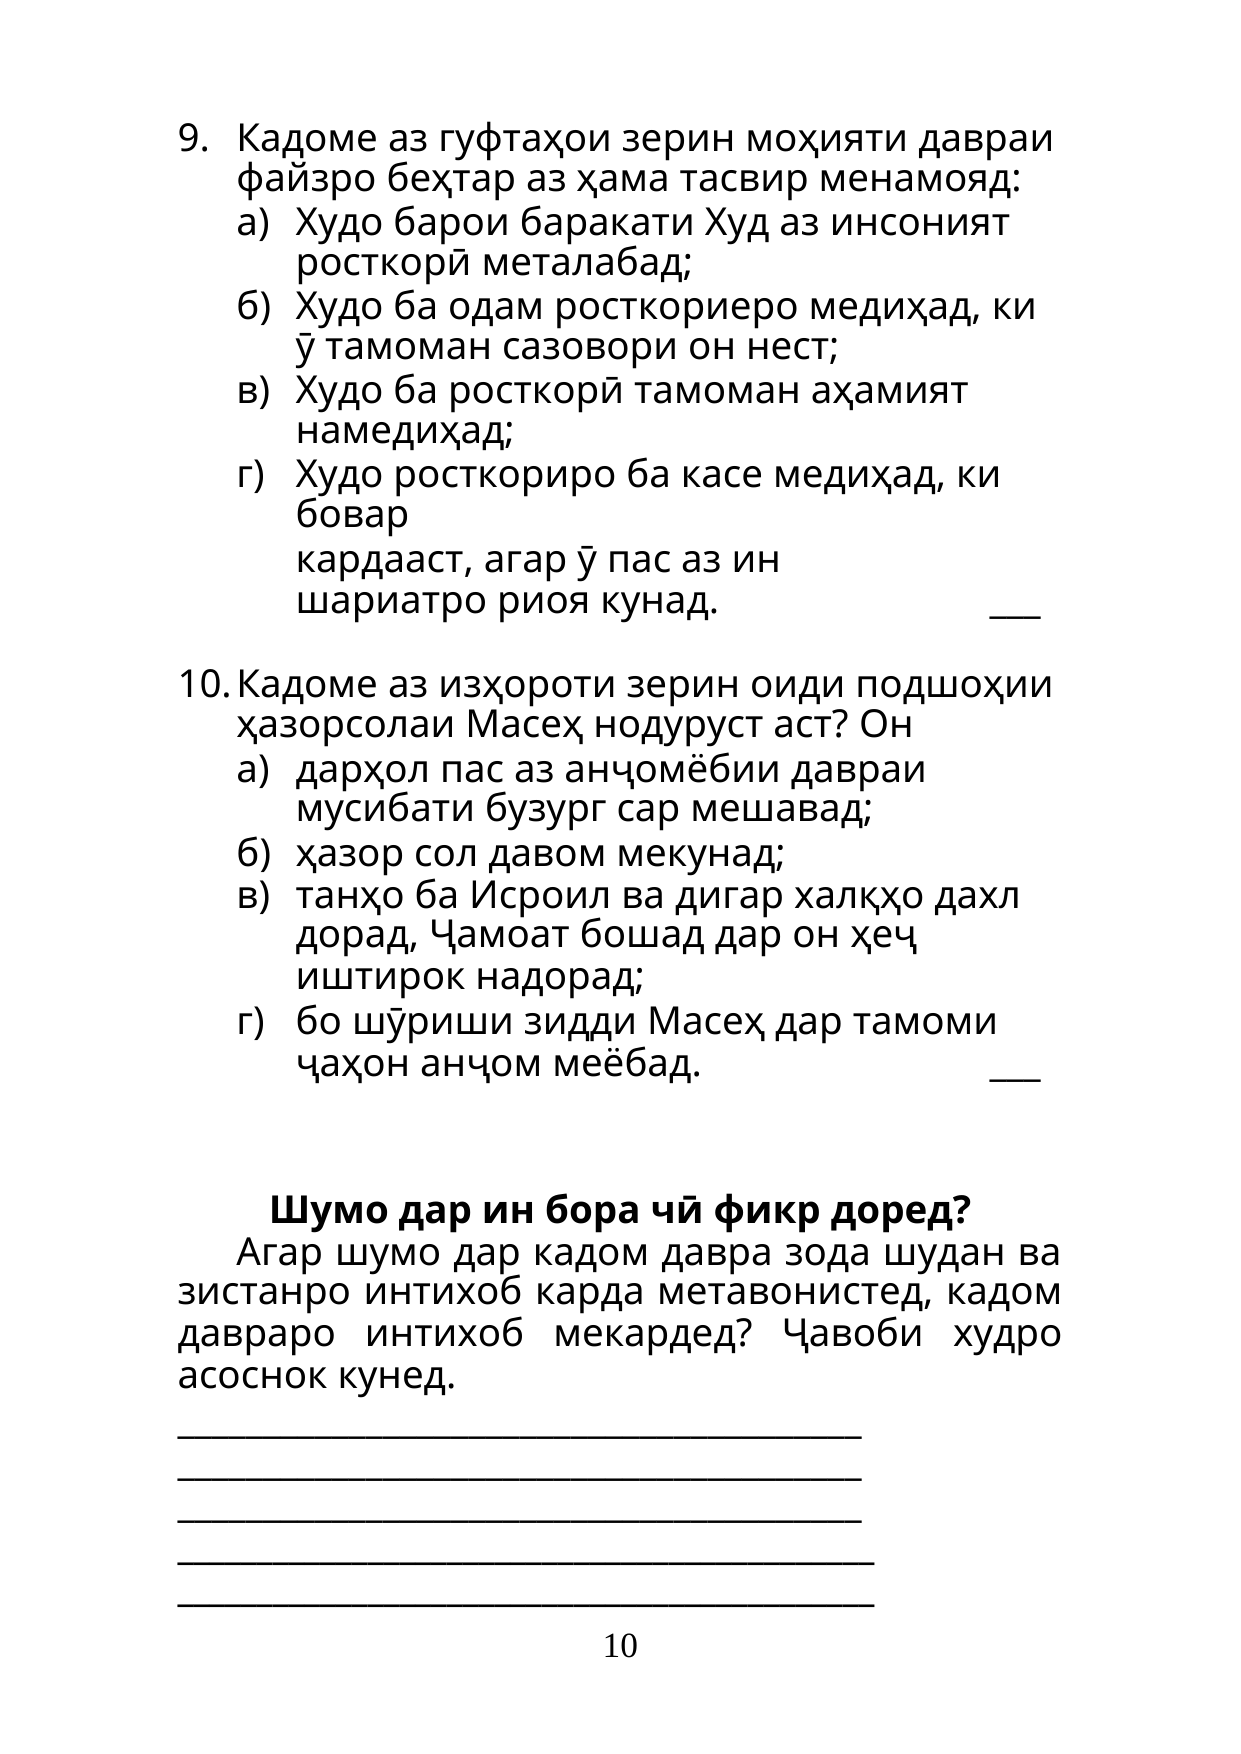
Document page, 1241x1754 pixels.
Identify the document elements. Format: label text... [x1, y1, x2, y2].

text Шумо дар ин бора чӣ фикр доред? [177, 1189, 1063, 1232]
text 9. Кадоме аз гуфтаҳои зерин моҳияти давраи файзро беҳтар аз ҳама тасвир менамояд: [177, 118, 1063, 202]
text г) бо шӯриши зидди Масеҳ дар тамоми [236, 1001, 1063, 1043]
text ҷаҳон анҷом меёбад. ___ [236, 1043, 1063, 1084]
text кардааст, агар ӯ пас аз ин [236, 538, 1063, 580]
text ____________________________________________ [177, 1568, 1063, 1610]
text а) Худо барои баракати Худ аз инсоният росткорӣ металабад; [236, 202, 1063, 286]
text Агар шумо дар кадом давра зода шудан ва зистанро интихоб карда метавонистед, кадом давраро интихоб мекардед? Ҷавоби худро асоснок кунед. [177, 1232, 1063, 1400]
text б) ҳазор сол давом мекунад; [236, 832, 1063, 874]
text в) Худо ба росткорӣ тамоман аҳамият намедиҳад; [236, 370, 1063, 454]
text 10. Кадоме аз изҳороти зерин оиди подшоҳии ҳазорсолаи Масеҳ нодуруст аст? Он [177, 664, 1063, 748]
text г) Худо росткориро ба касе медиҳад, ки бовар [236, 454, 1063, 538]
text ____________________________________________ [177, 1526, 1063, 1568]
text ________________________________________ [177, 1400, 1063, 1442]
text ________________________________________ [177, 1442, 1063, 1484]
text б) Худо ба одам росткориеро медиҳад, ки ӯ тамоман сазовори он нест; [236, 286, 1063, 370]
text шариатро риоя кунад. ___ [236, 580, 1063, 622]
text ________________________________________ [177, 1484, 1063, 1526]
text а) дарҳол пас аз анҷомёбии давраи мусибати бузург сар мешавад; [236, 748, 1063, 832]
text в) танҳо ба Исроил ва дигар халқҳо дахл дорад, Ҷамоат бошад дар он ҳеҷ иштирок надорад; [236, 874, 1063, 1001]
